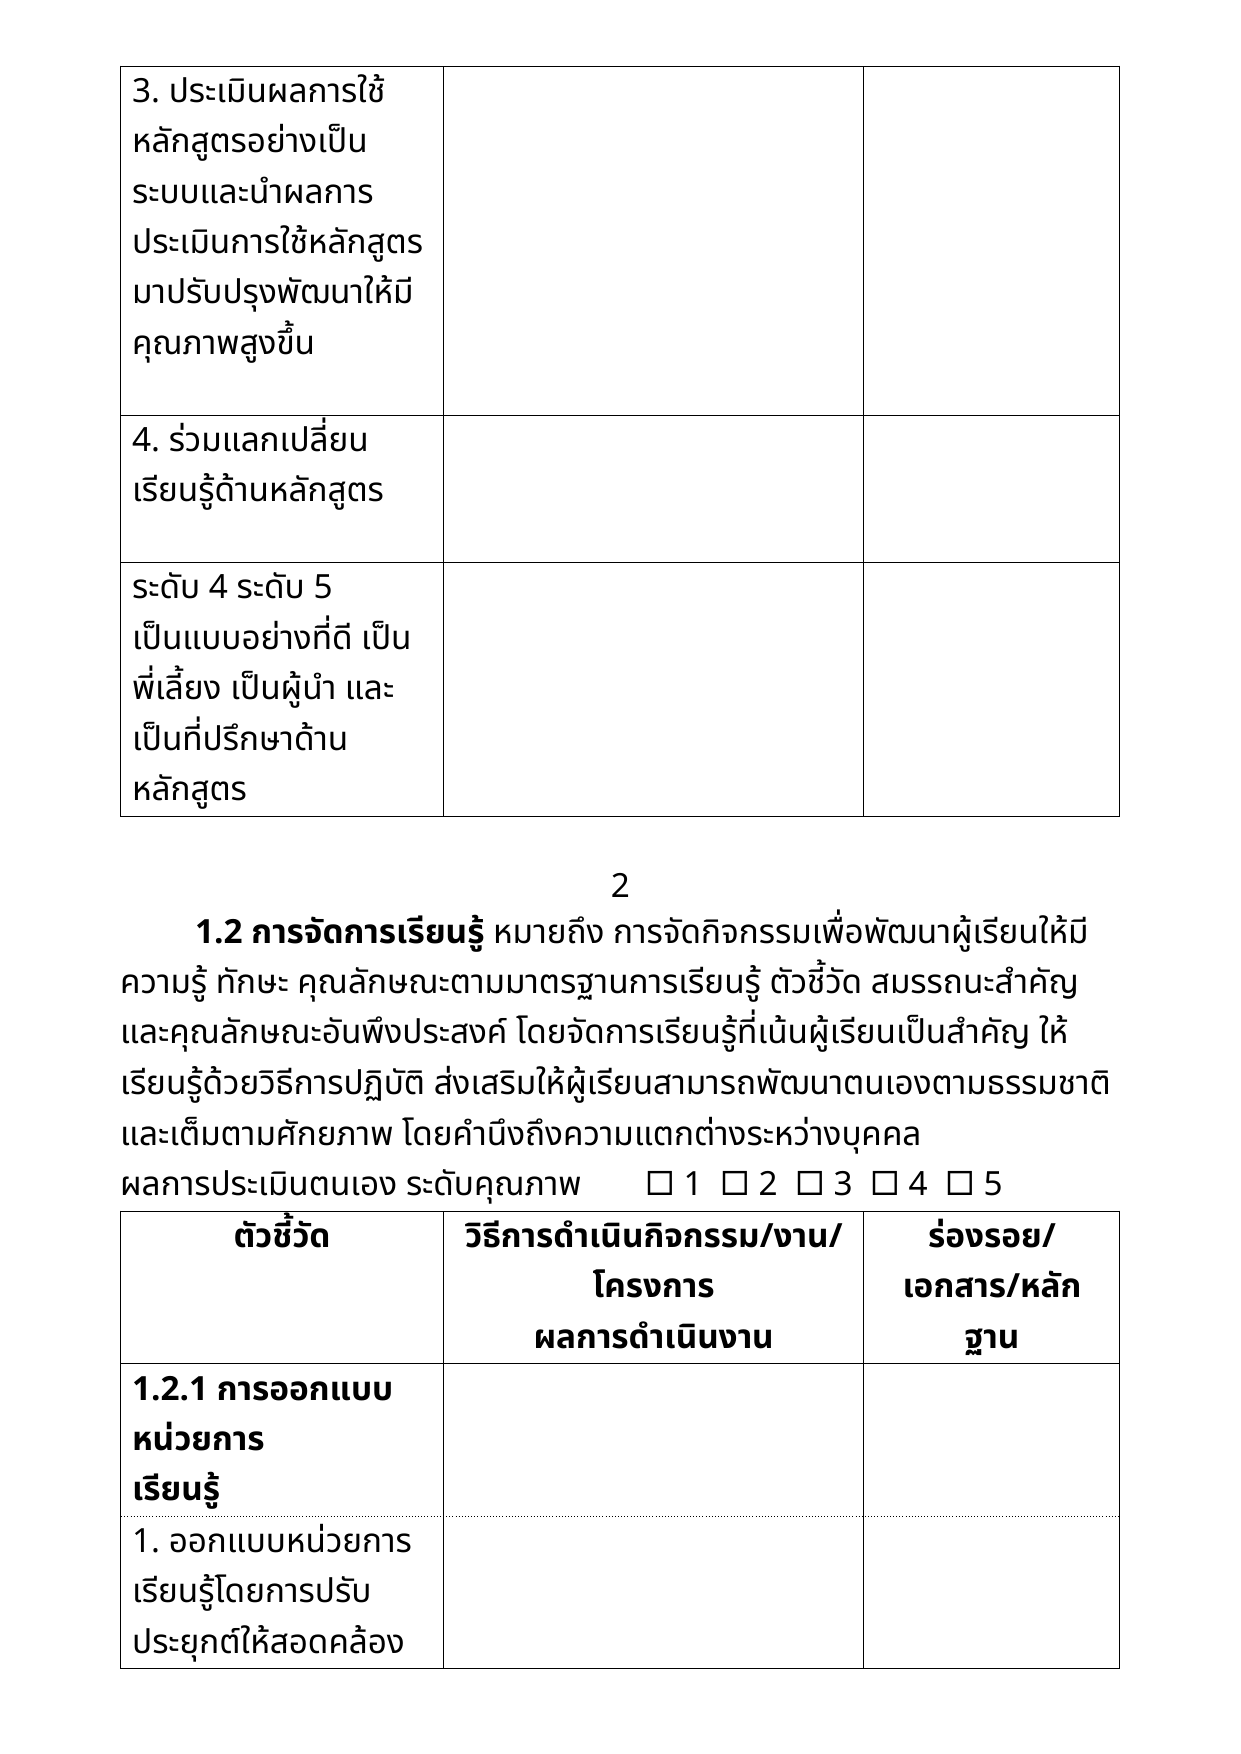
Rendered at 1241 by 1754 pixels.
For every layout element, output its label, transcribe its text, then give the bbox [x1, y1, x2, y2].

table_cell [444, 1364, 863, 1516]
table_cell 1.2.1 การออกแบบหน่วยการ เรียนรู้ [121, 1364, 443, 1516]
text 2 [120, 862, 1120, 907]
table_cell ระดับ 4 ระดับ 5 เป็นแบบอย่างที่ดี เป็นพี่เลี้ยง เป็นผู้นำ และเป็นที่ปรึกษาด้านหลักสูตร [121, 563, 443, 816]
table_cell [444, 1516, 863, 1668]
table_cell [864, 67, 1119, 415]
text 1.2 การจัดการเรียนรู้ หมายถึง การจัดกิจกรรมเพื่อพัฒนาผู้เรียนให้มีความรู้ ทักษะ คุณลักษณะตามมาตรฐานการเรียนรู้ ตัวชี้วัด สมรรถนะสำคัญและคุณลักษณะอันพึงประสงค์ โดยจัดการเรียนรู้ที่เน้นผู้เรียนเป็นสำคัญ ให้เรียนรู้ด้วยวิธีการปฏิบัติ ส่งเสริมให้ผู้เรียนสามารถพัฒนาตนเองตามธรรมชาติและเต็มตามศักยภาพ โดยคำนึงถึงความแตกต่างระหว่างบุคคล [120, 907, 1120, 1160]
table_header ตัวชี้วัด [121, 1212, 443, 1363]
table_cell [864, 1364, 1119, 1516]
table_cell [444, 563, 863, 816]
table_cell [864, 563, 1119, 816]
table_cell 3. ประเมินผลการใช้หลักสูตรอย่างเป็นระบบและนำผลการประเมินการใช้หลักสูตรมาปรับปรุงพัฒนาให้มีคุณภาพสูงขึ้น [121, 67, 443, 415]
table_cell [121, 1516, 443, 1668]
text ผลการประเมินตนเอง ระดับคุณภาพ 1 2 3 4 5 [120, 1160, 1120, 1211]
table_cell [444, 416, 863, 562]
table_cell [444, 67, 863, 415]
table_header วิธีการดำเนินกิจกรรม/งาน/โครงการ ผลการดำเนินงาน [444, 1212, 863, 1363]
table_cell 4. ร่วมแลกเปลี่ยนเรียนรู้ด้านหลักสูตร [121, 416, 443, 562]
table_header ร่องรอย/เอกสาร/หลักฐาน [864, 1212, 1119, 1363]
table_cell [864, 1516, 1119, 1668]
table_cell [864, 416, 1119, 562]
